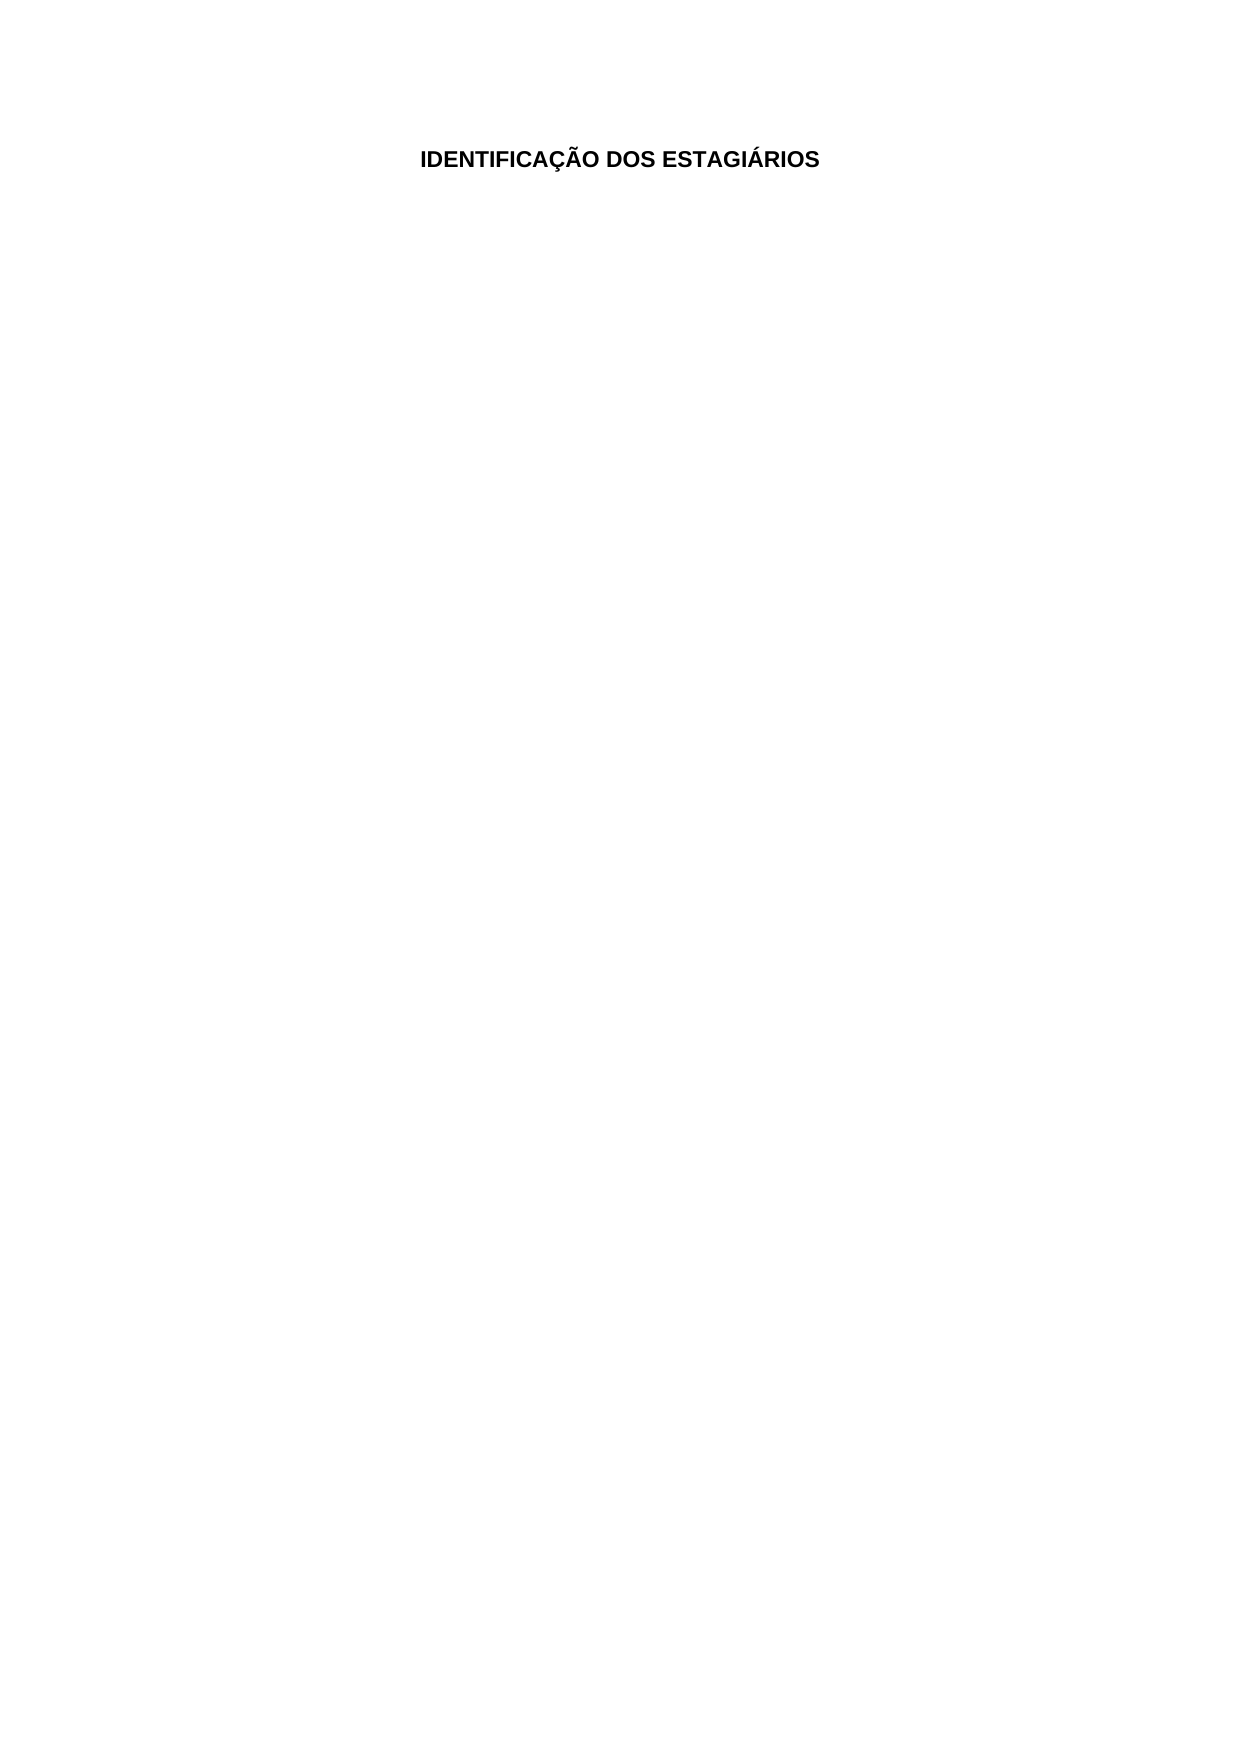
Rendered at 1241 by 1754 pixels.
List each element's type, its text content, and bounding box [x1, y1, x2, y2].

text IDENTIFICAÇÃO DOS ESTAGIÁRIOS [135, 146, 1105, 172]
